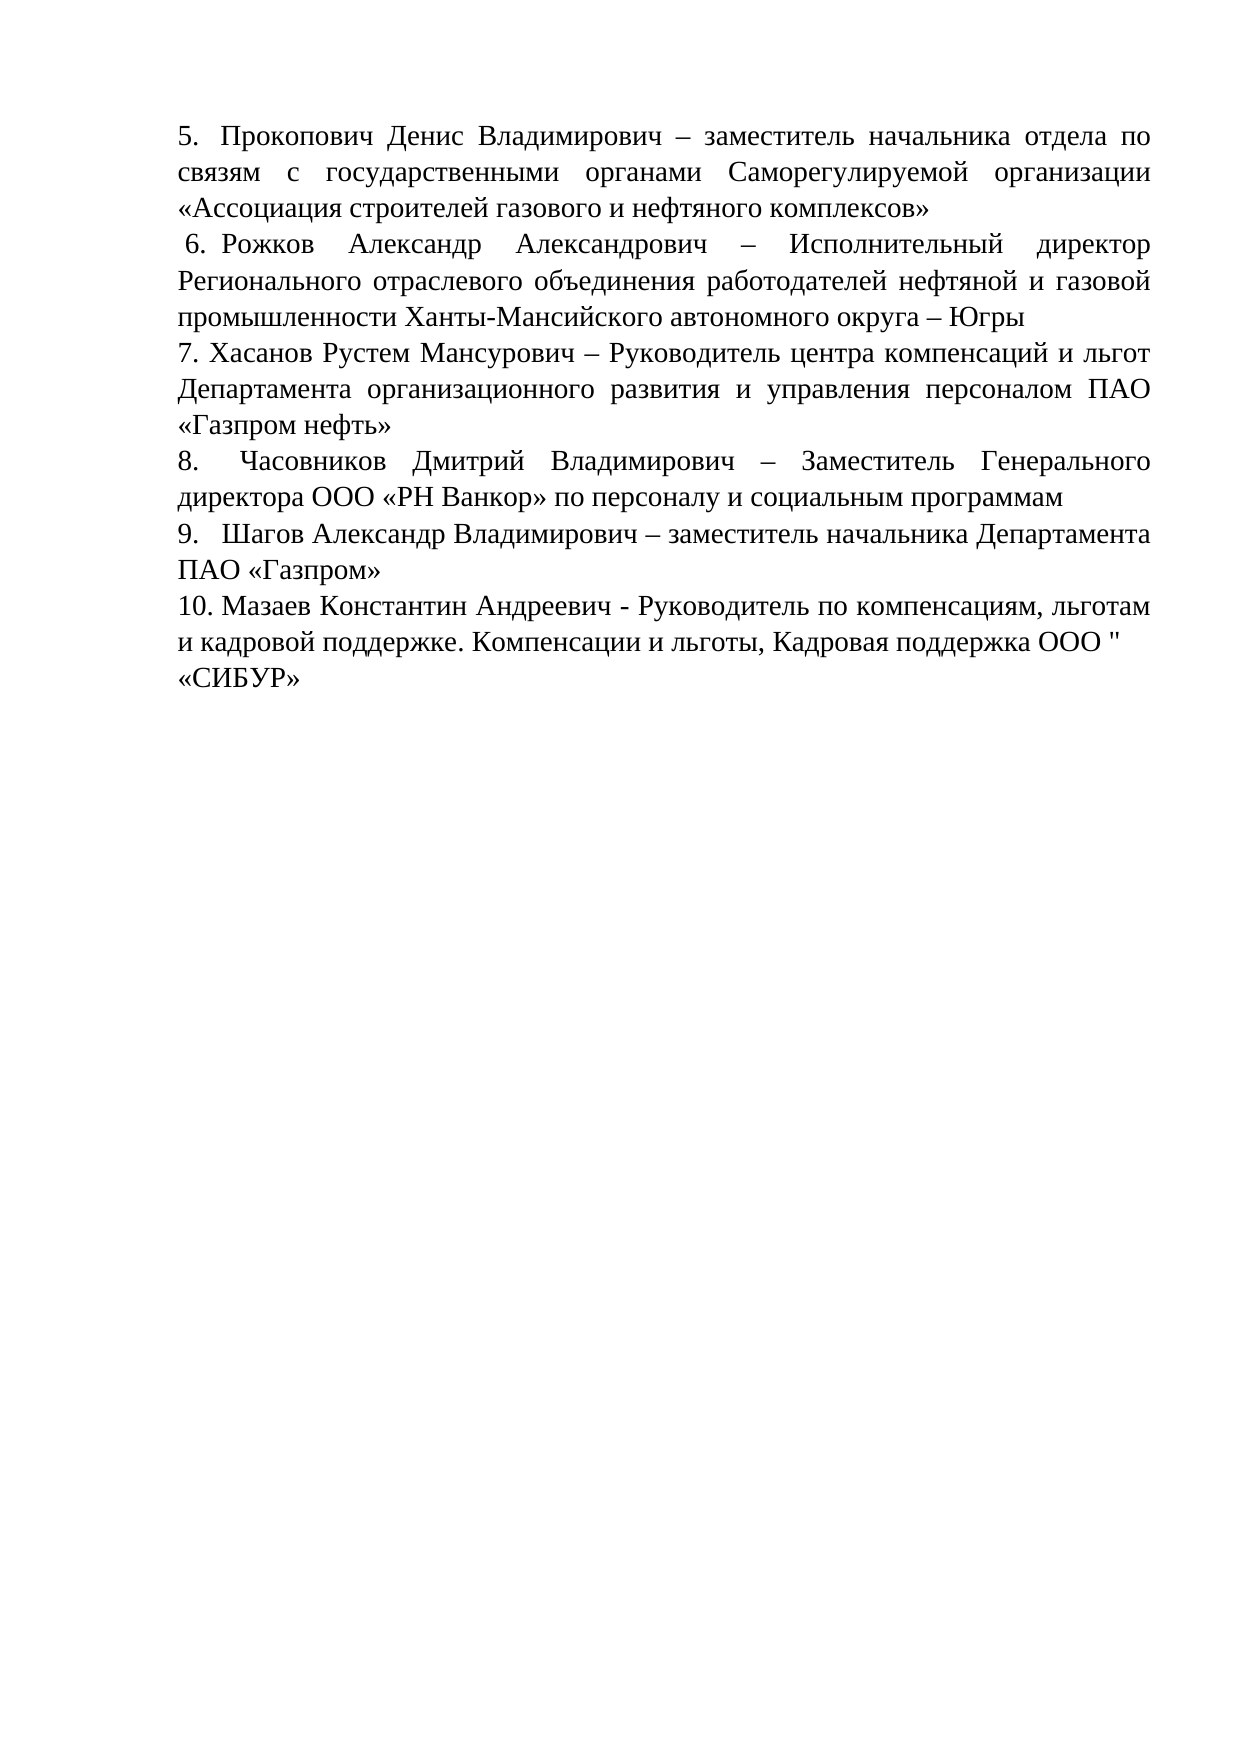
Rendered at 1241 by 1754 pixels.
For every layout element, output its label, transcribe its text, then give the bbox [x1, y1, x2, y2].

text «СИБУР» [177, 660, 1152, 694]
text 9. Шагов Александр Владимирович – заместитель начальника Департамента ПАО «Газпром» [177, 516, 1152, 585]
text 8. Часовников Дмитрий Владимирович – Заместитель Генерального директора ООО «РН Ванкор» по персоналу и социальным программам [177, 443, 1152, 513]
text 6. Рожков Александр Александрович – Исполнительный директор Регионального отраслевого объединения работодателей нефтяной и газовой промышленности Ханты-Мансийского автономного округа – Югры [177, 227, 1152, 332]
text 7. Хасанов Рустем Мансурович – Руководитель центра компенсаций и льгот Департамента организационного развития и управления персоналом ПАО «Газпром нефть» [177, 335, 1152, 441]
text 10. Мазаев Константин Андреевич - Руководитель по компенсациям, льготам и кадровой поддержке. Компенсации и льготы, Кадровая поддержка ООО " [177, 588, 1152, 658]
text 5. Прокопович Денис Владимирович – заместитель начальника отдела по связям с государственными органами Саморегулируемой организации «Ассоциация строителей газового и нефтяного комплексов» [177, 118, 1152, 224]
